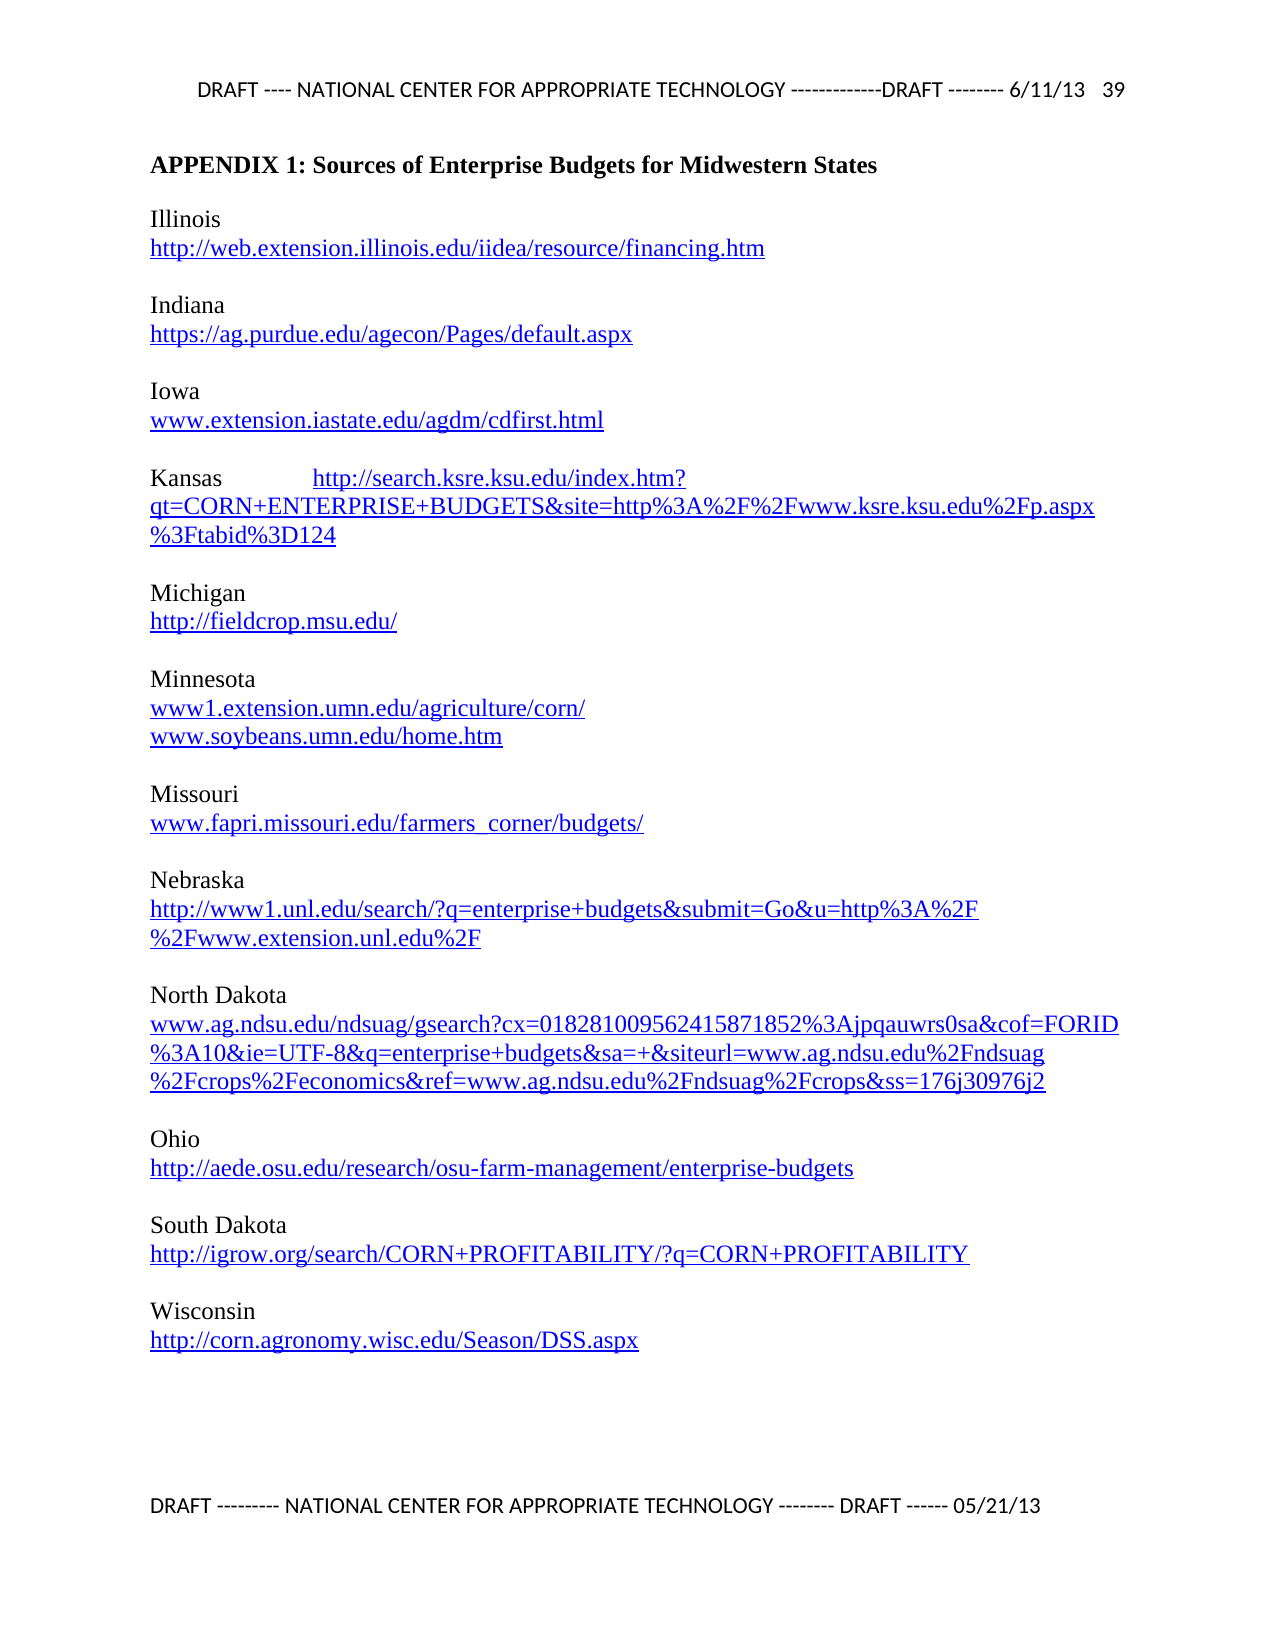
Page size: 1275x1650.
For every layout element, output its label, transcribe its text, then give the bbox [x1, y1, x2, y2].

text www.fapri.missouri.edu/farmers_corner/budgets/ [150, 808, 1125, 836]
text http://igrow.org/search/CORN+PROFITABILITY/?q=CORN+PROFITABILITY [150, 1239, 1125, 1268]
text Michigan [150, 578, 1125, 606]
text www.ag.ndsu.edu/ndsuag/gsearch?cx=018281009562415871852%3Ajpqauwrs0sa&cof=FORID%3A10&ie=UTF-8&q=enterprise+budgets&sa=+&siteurl=www.ag.ndsu.edu%2Fndsuag%2Fcrops%2Feconomics&ref=www.ag.ndsu.edu%2Fndsuag%2Fcrops&ss=176j30976j2 [150, 1009, 1125, 1095]
text www.soybeans.umn.edu/home.htm [150, 721, 1125, 750]
text North Dakota [150, 980, 1125, 1009]
text Indiana [150, 290, 1125, 319]
text Iowa [150, 376, 1125, 405]
text www1.extension.umn.edu/agriculture/corn/ [150, 693, 1125, 721]
text South Dakota [150, 1210, 1125, 1239]
text Kansas http://search.ksre.ksu.edu/index.htm?qt=CORN+ENTERPRISE+BUDGETS&site=http%3A%2F%2Fwww.ksre.ksu.edu%2Fp.aspx%3Ftabid%3D124 [150, 463, 1125, 549]
text http://web.extension.illinois.edu/iidea/resource/financing.htm [150, 233, 1125, 261]
text Nebraska [150, 865, 1125, 894]
text APPENDIX 1: Sources of Enterprise Budgets for Midwestern States [150, 150, 1125, 179]
text Wisconsin [150, 1296, 1125, 1325]
text Ohio [150, 1124, 1125, 1153]
text Minnesota [150, 664, 1125, 693]
text http://www1.unl.edu/search/?q=enterprise+budgets&submit=Go&u=http%3A%2F%2Fwww.extension.unl.edu%2F [150, 894, 1125, 951]
text http://aede.osu.edu/research/osu-farm-management/enterprise-budgets [150, 1153, 1125, 1181]
text www.extension.iastate.edu/agdm/cdfirst.html [150, 405, 1125, 434]
text Illinois [150, 204, 1125, 233]
text Missouri [150, 779, 1125, 808]
text http://corn.agronomy.wisc.edu/Season/DSS.aspx [150, 1325, 1125, 1354]
text https://ag.purdue.edu/agecon/Pages/default.aspx [150, 319, 1125, 348]
text http://fieldcrop.msu.edu/ [150, 606, 1125, 635]
